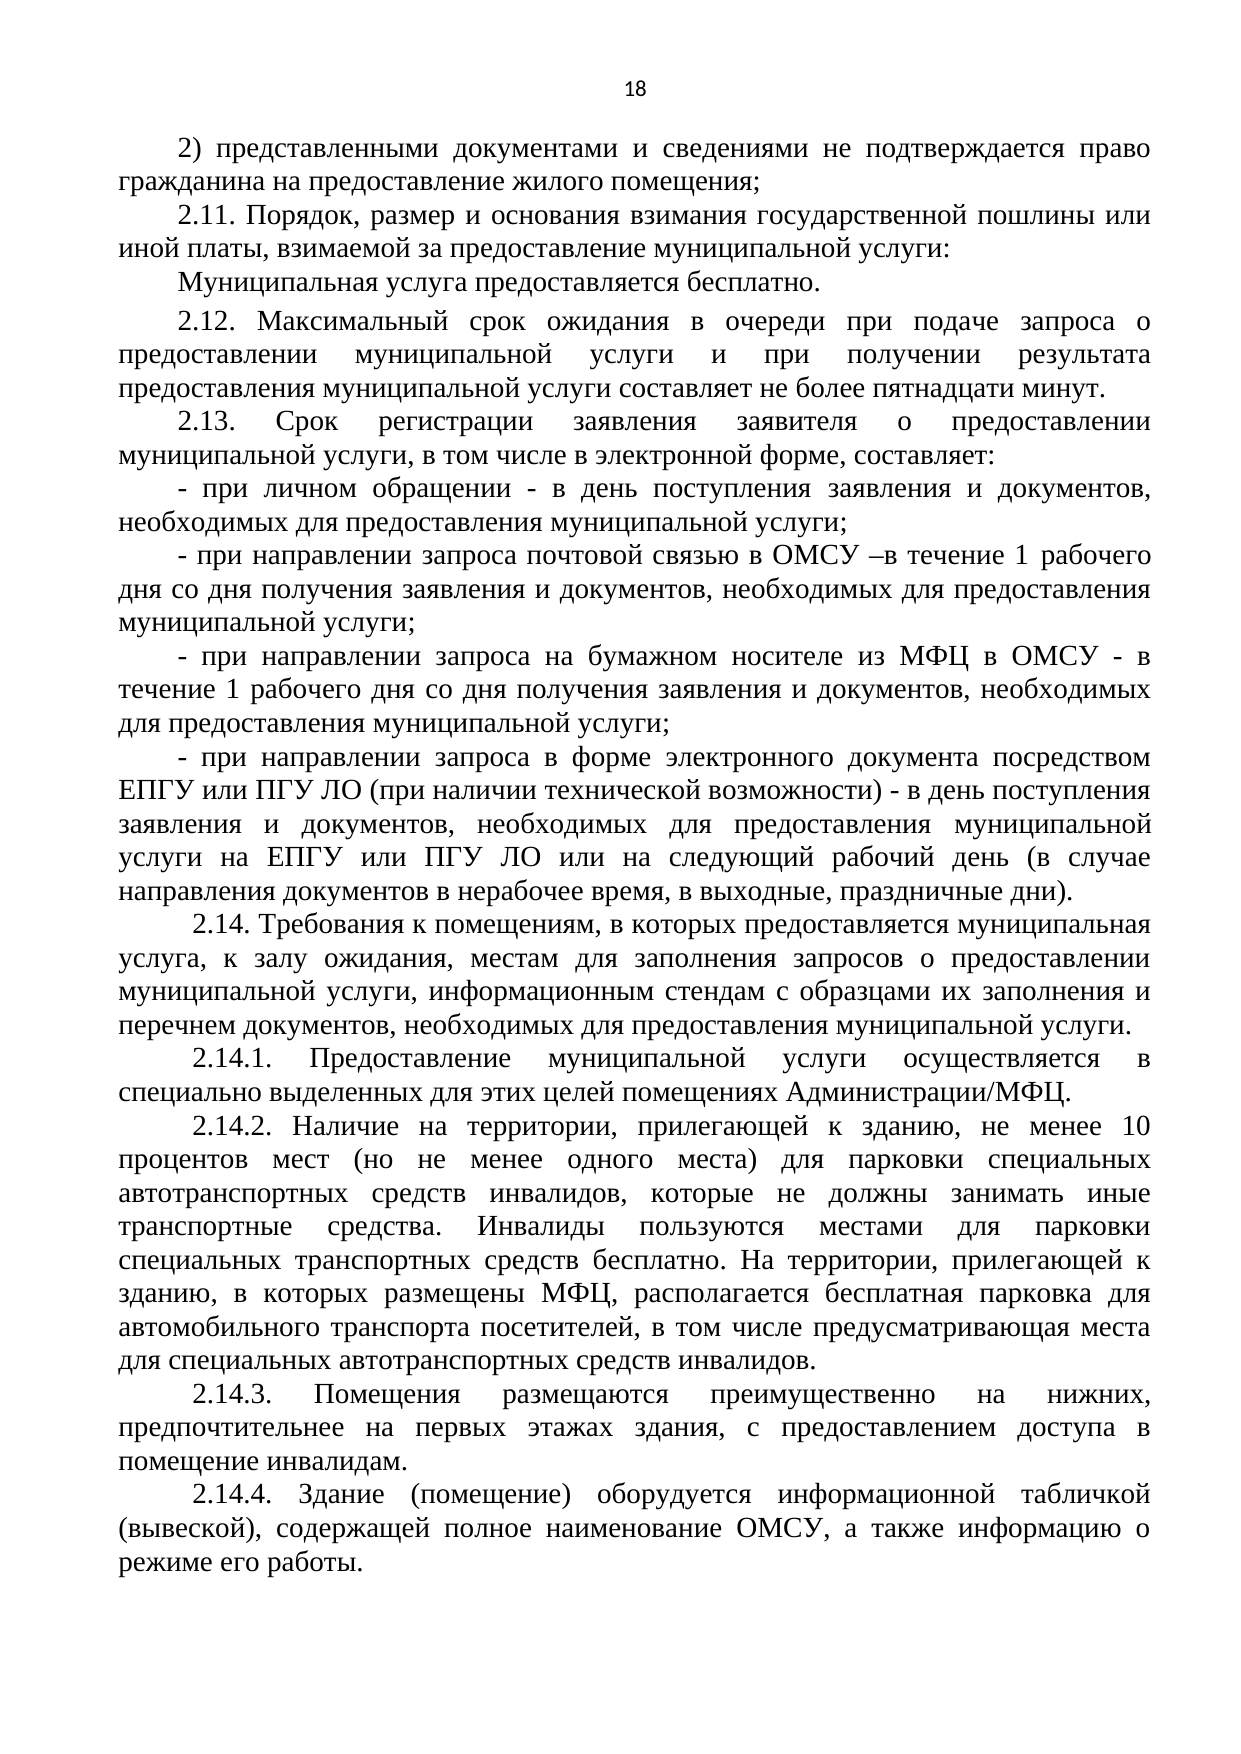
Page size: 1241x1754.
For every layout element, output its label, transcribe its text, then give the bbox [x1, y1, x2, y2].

text 2.14.1. Предоставление муниципальной услуги осуществляется в специально выделенных для этих целей помещениях Администрации/МФЦ. [118, 1041, 1152, 1108]
text 2) представленными документами и сведениями не подтверждается право гражданина на предоставление жилого помещения; [118, 130, 1152, 197]
text - при направлении запроса в форме электронного документа посредством ЕПГУ или ПГУ ЛО (при наличии технической возможности) - в день поступления заявления и документов, необходимых для предоставления муниципальной услуги на ЕПГУ или ПГУ ЛО или на следующий рабочий день (в случае направления документов в нерабочее время, в выходные, праздничные дни). [118, 739, 1152, 906]
text 2.13. Срок регистрации заявления заявителя о предоставлении муниципальной услуги, в том числе в электронной форме, составляет: [118, 403, 1152, 470]
text 2.12. Максимальный срок ожидания в очереди при подаче запроса о предоставлении муниципальной услуги и при получении результата предоставления муниципальной услуги составляет не более пятнадцати минут. [118, 303, 1152, 403]
text - при направлении запроса на бумажном носителе из МФЦ в ОМСУ - в течение 1 рабочего дня со дня получения заявления и документов, необходимых для предоставления муниципальной услуги; [118, 638, 1152, 739]
text Муниципальная услуга предоставляется бесплатно. [118, 264, 1152, 298]
text - при направлении запроса почтовой связью в ОМСУ –в течение 1 рабочего дня со дня получения заявления и документов, необходимых для предоставления муниципальной услуги; [118, 537, 1152, 638]
text 2.14. Требования к помещениям, в которых предоставляется муниципальная услуга, к залу ожидания, местам для заполнения запросов о предоставлении муниципальной услуги, информационным стендам с образцами их заполнения и перечнем документов, необходимых для предоставления муниципальной услуги. [118, 906, 1152, 1041]
text 2.14.4. Здание (помещение) оборудуется информационной табличкой (вывеской), содержащей полное наименование ОМСУ, а также информацию о режиме его работы. [118, 1477, 1152, 1577]
text 2.11. Порядок, размер и основания взимания государственной пошлины или иной платы, взимаемой за предоставление муниципальной услуги: [118, 197, 1152, 264]
text 2.14.3. Помещения размещаются преимущественно на нижних, предпочтительнее на первых этажах здания, с предоставлением доступа в помещение инвалидам. [118, 1376, 1152, 1477]
text 2.14.2. Наличие на территории, прилегающей к зданию, не менее 10 процентов мест (но не менее одного места) для парковки специальных автотранспортных средств инвалидов, которые не должны занимать иные транспортные средства. Инвалиды пользуются местами для парковки специальных транспортных средств бесплатно. На территории, прилегающей к зданию, в которых размещены МФЦ, располагается бесплатная парковка для автомобильного транспорта посетителей, в том числе предусматривающая места для специальных автотранспортных средств инвалидов. [118, 1108, 1152, 1376]
text - при личном обращении - в день поступления заявления и документов, необходимых для предоставления муниципальной услуги; [118, 470, 1152, 537]
